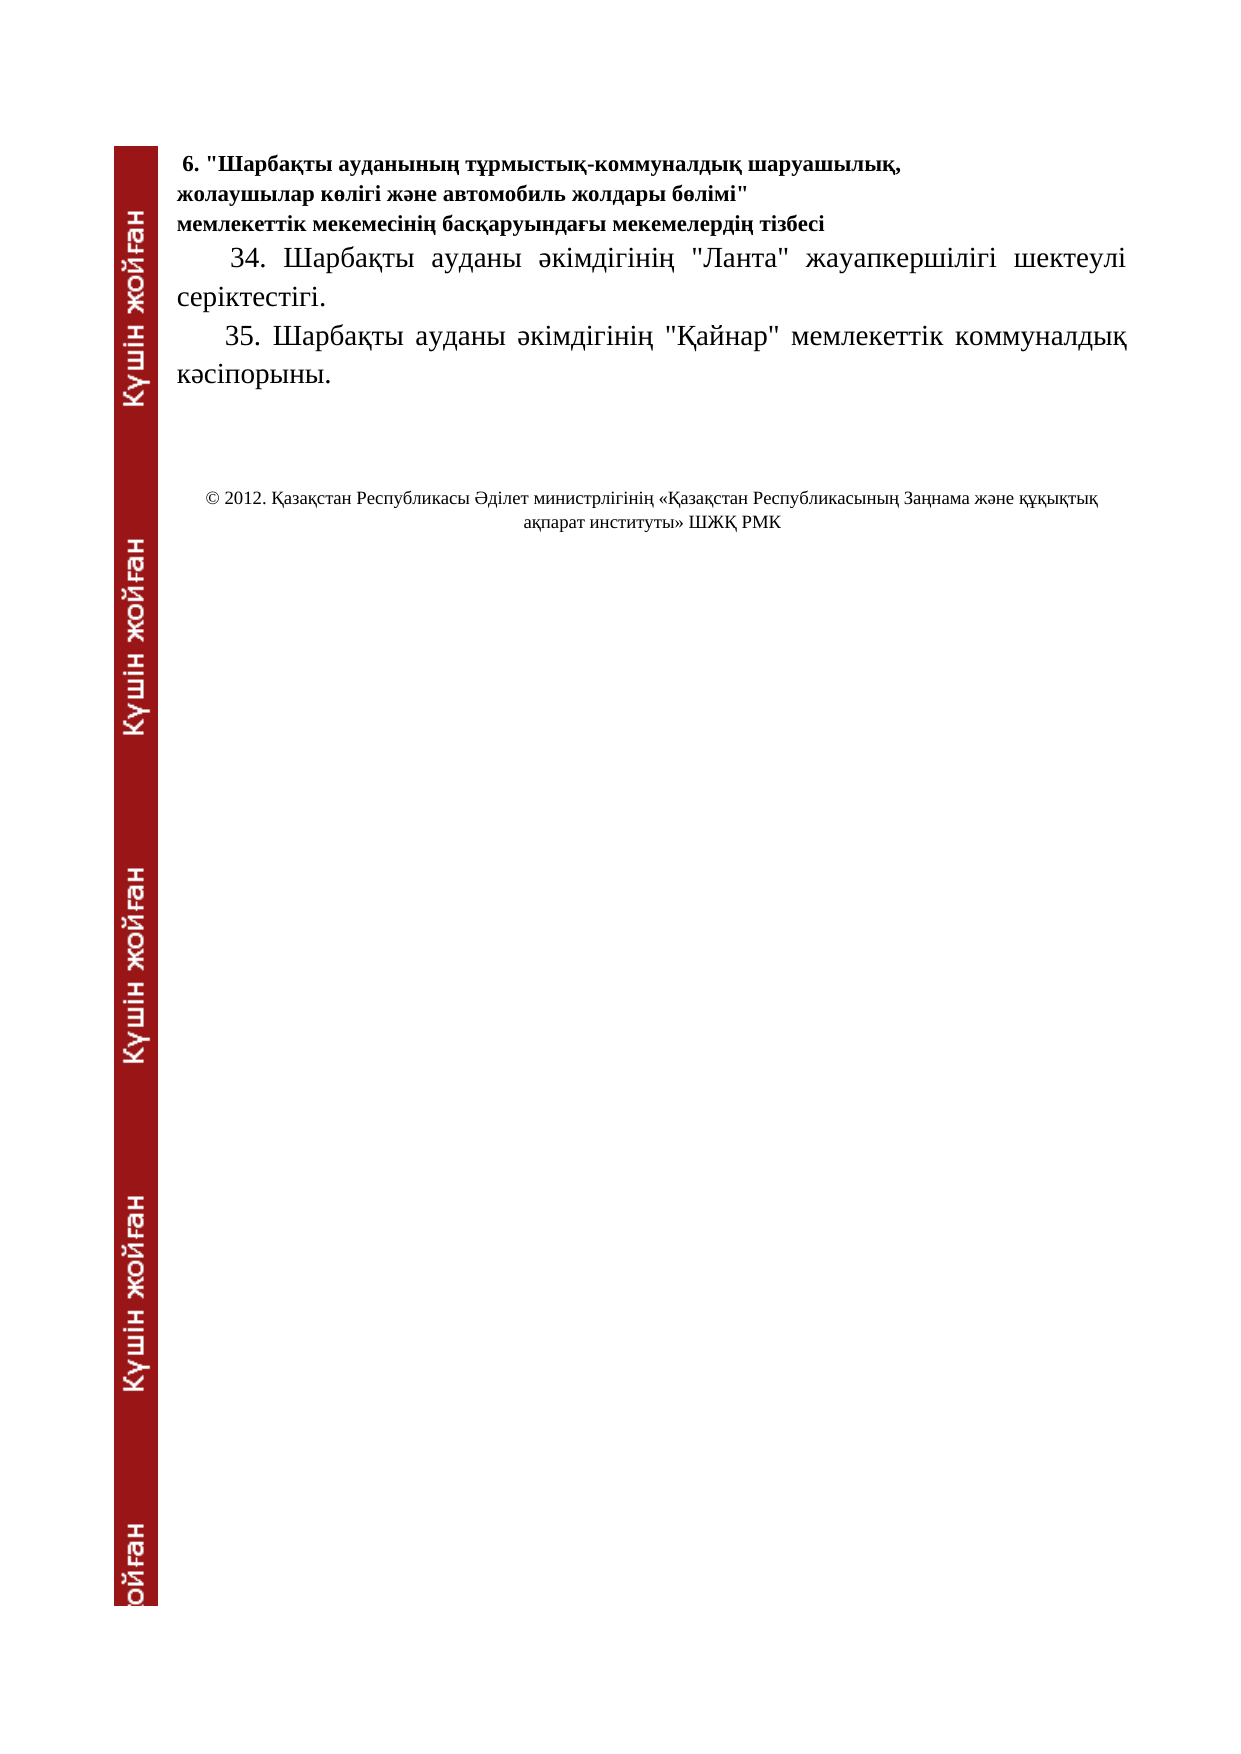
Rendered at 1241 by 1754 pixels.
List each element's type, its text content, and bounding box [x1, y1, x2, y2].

text © 2012. Қазақстан Республикасы Әділет министрлігінің «Қазақстан Республикасының Заңнама және құқықтық ақпарат институты» ШЖҚ РМК [112, 487, 1128, 533]
text 6. "Шарбақты ауданының тұрмыстық-коммуналдық шаруашылық, жолаушылар көлігі және автомобиль жолдары бөлімі" мемлекеттік мекемесінің басқаруындағы мекемелердің тізбесі [112, 150, 1128, 237]
picture [114, 390, 158, 487]
picture [114, 146, 158, 150]
picture [114, 237, 158, 241]
text 34. Шарбақты ауданы әкімдігінің "Ланта" жауапкершілігі шектеулі серіктестігі. [112, 241, 1128, 313]
picture [114, 533, 158, 1606]
picture [114, 313, 158, 318]
text 35. Шарбақты ауданы әкімдігінің "Қайнар" мемлекеттік коммуналдық кәсіпорыны. [112, 318, 1128, 390]
